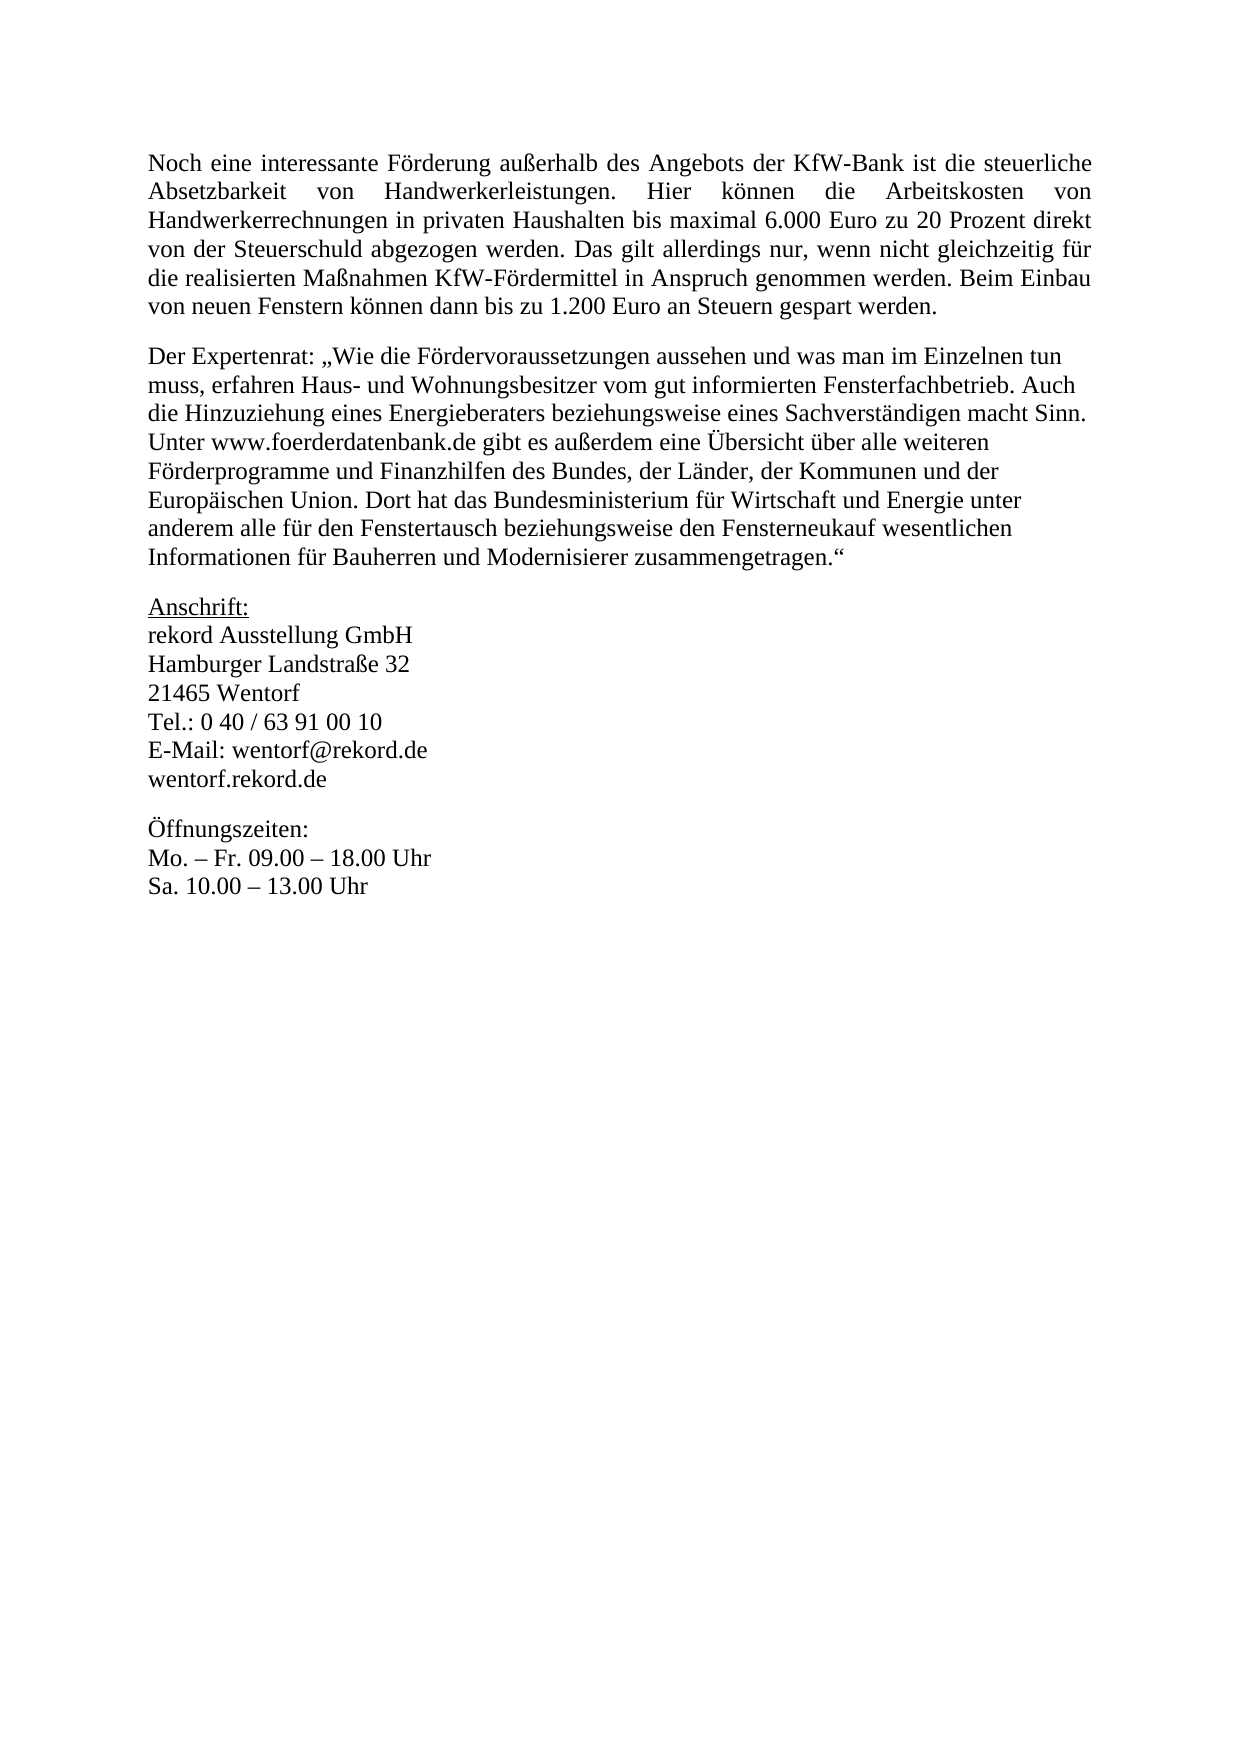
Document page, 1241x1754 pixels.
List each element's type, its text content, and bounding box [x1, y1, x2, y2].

text Noch eine interessante Förderung außerhalb des Angebots der KfW-Bank ist die steuerliche Absetzbarkeit von Handwerkerleistungen. Hier können die Arbeitskosten von Handwerkerrechnungen in privaten Haushalten bis maximal 6.000 Euro zu 20 Prozent direkt von der Steuerschuld abgezogen werden. Das gilt allerdings nur, wenn nicht gleichzeitig für die realisierten Maßnahmen KfW-Fördermittel in Anspruch genommen werden. Beim Einbau von neuen Fenstern können dann bis zu 1.200 Euro an Steuern gespart werden. [148, 148, 1093, 320]
text Anschrift: rekord Ausstellung GmbH Hamburger Landstraße 32 21465 Wentorf Tel.: 0 40 / 63 91 00 10 E-Mail: wentorf@rekord.de wentorf.rekord.de [148, 592, 1093, 793]
text Der Expertenrat: „Wie die Fördervoraussetzungen aussehen und was man im Einzelnen tun muss, erfahren Haus- und Wohnungsbesitzer vom gut informierten Fensterfachbetrieb. Auch die Hinzuziehung eines Energieberaters beziehungsweise eines Sachverständigen macht Sinn. Unter www.foerderdatenbank.de gibt es außerdem eine Übersicht über alle weiteren Förderprogramme und Finanzhilfen des Bundes, der Länder, der Kommunen und der Europäischen Union. Dort hat das Bundesministerium für Wirtschaft und Energie unter anderem alle für den Fenstertausch beziehungsweise den Fensterneukauf wesentlichen Informationen für Bauherren und Modernisierer zusammengetragen.“ [148, 341, 1093, 571]
text Öffnungszeiten: Mo. – Fr. 09.00 – 18.00 Uhr Sa. 10.00 – 13.00 Uhr [148, 814, 1093, 900]
